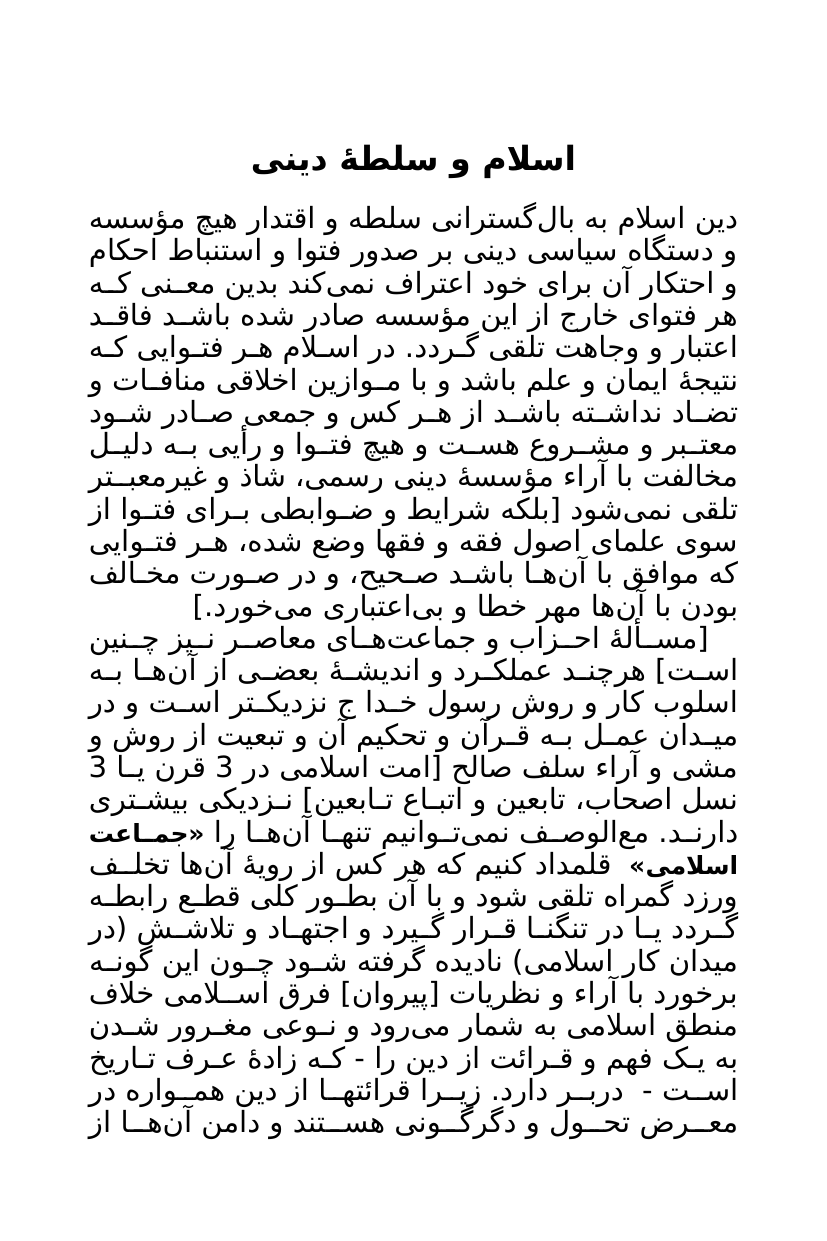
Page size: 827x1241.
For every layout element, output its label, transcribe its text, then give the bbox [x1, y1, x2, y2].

text دین اسلام به بال‌گسترانی سلطه و اقتدار هیچ مؤسسه و دستگاه سیاسی دینی بر صدور فتوا و استنباط احکام و احتکار آن برای خود اعتراف نمی‌کند بدین معنی که هر فتوای خارج از این مؤسسه صادر شده باشد فاقد اعتبار و وجاهت تلقی گردد. در اسلام هر فتوایی که نتیجۀ ایمان و علم باشد و با موازین اخلاقی منافات و تضاد نداشته باشد از هر کس و جمعی صادر شود معتبر و مشروع هست و هیچ فتوا و رأیی به دلیل مخالفت با آراء مؤسسۀ دینی رسمی، شاذ و غیرمعبتر تلقی نمی‌شود [بلکه شرایط و ضوابطی برای فتوا از سوی علمای اصول فقه و فقها وضع شده، هر فتوایی که موافق با آن‌ها باشد صحیح، و در صورت مخالف بودن با آن‌ها مهر خطا و بی‌اعتباری می‌خورد.] [89, 203, 738, 623]
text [89, 623, 738, 1139]
text اسلام و سلطۀ دینی [89, 139, 738, 178]
